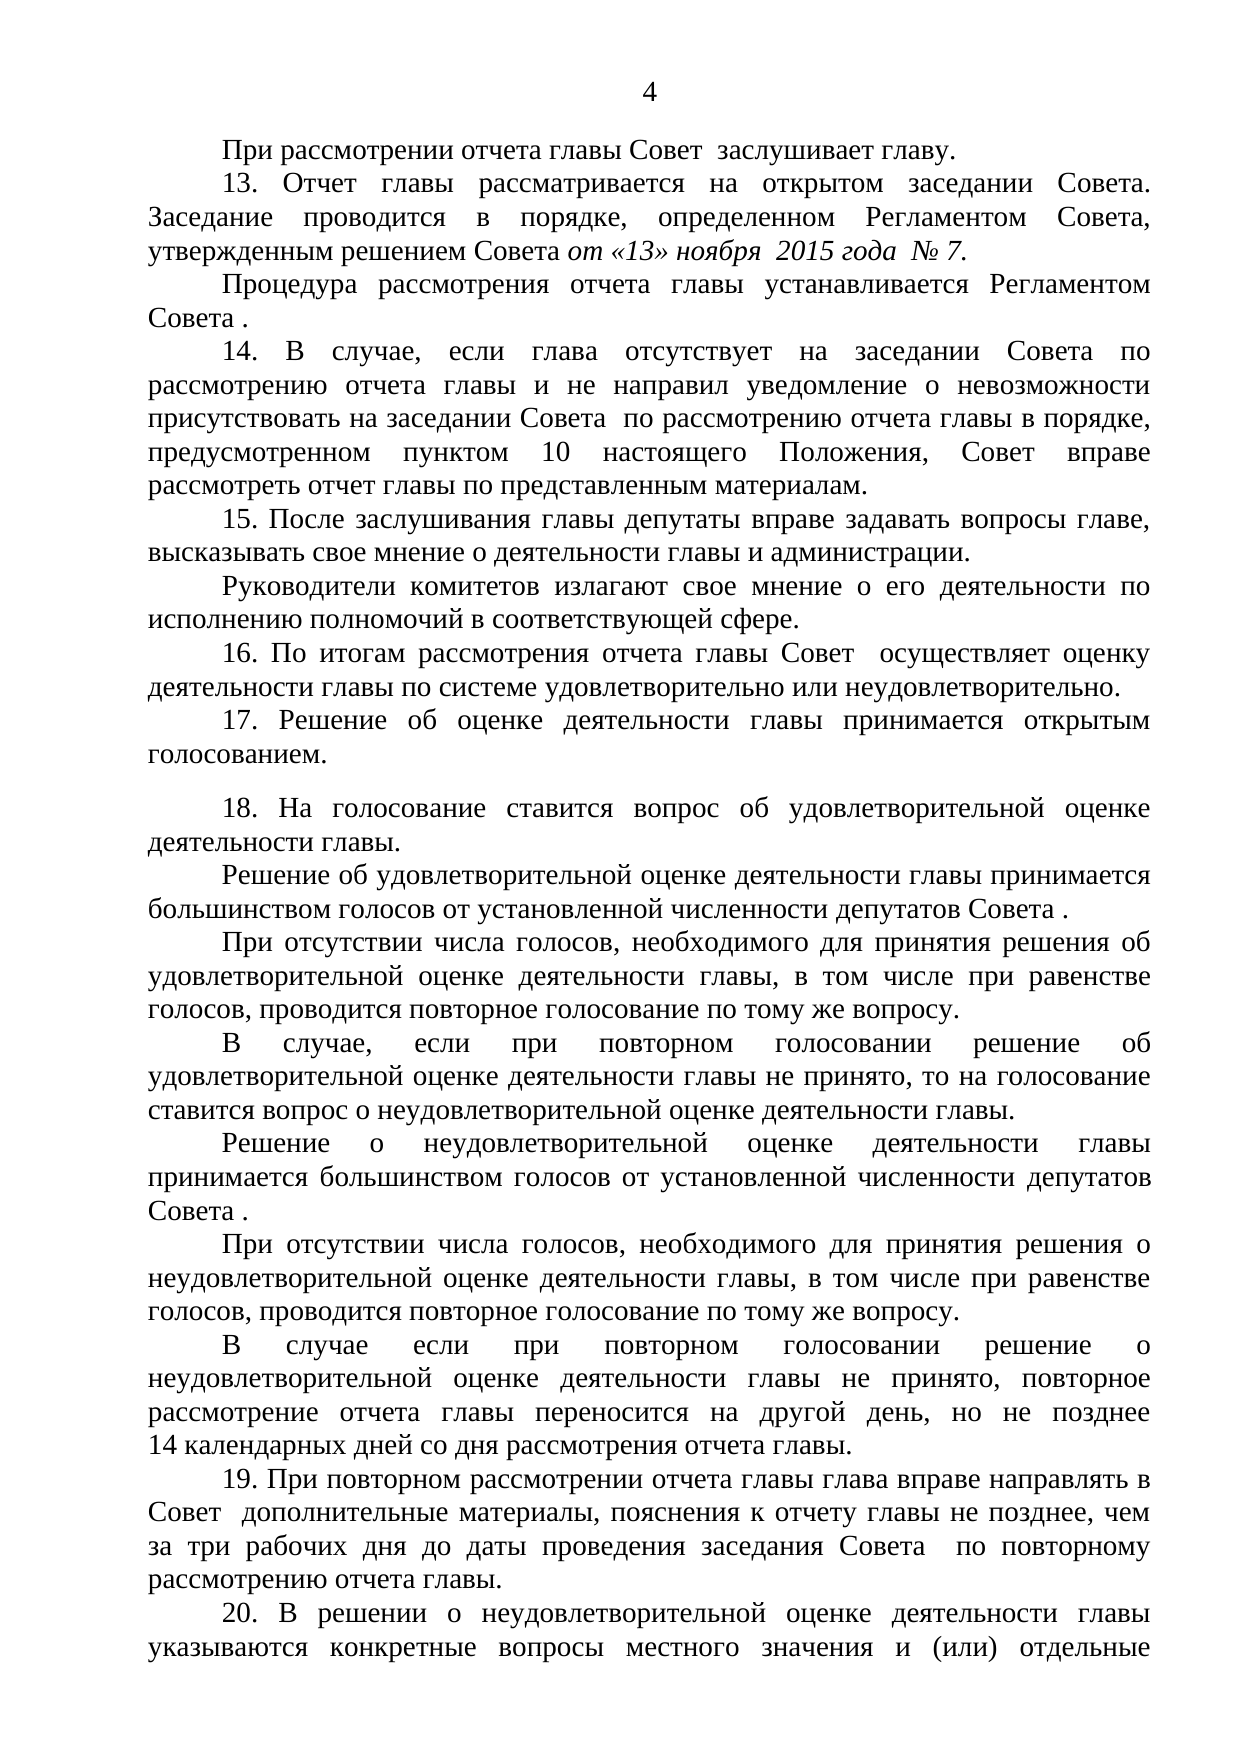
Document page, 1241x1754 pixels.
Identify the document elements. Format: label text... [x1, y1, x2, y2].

text В случае, если при повторном голосовании решение об удовлетворительной оценке деятельности главы не принято, то на голосование ставится вопрос о неудовлетворительной оценке деятельности главы. [148, 1025, 1152, 1126]
text Процедура рассмотрения отчета главы устанавливается Регламентом Совета . [148, 266, 1152, 333]
text 15. После заслушивания главы депутаты вправе задавать вопросы главе, высказывать свое мнение о деятельности главы и администрации. [148, 501, 1152, 568]
text При отсутствии числа голосов, необходимого для принятия решения об удовлетворительной оценке деятельности главы, в том числе при равенстве голосов, проводится повторное голосование по тому же вопросу. [148, 924, 1152, 1025]
text 19. При повторном рассмотрении отчета главы глава вправе направлять в Совет дополнительные материалы, пояснения к отчету главы не позднее, чем за три рабочих дня до даты проведения заседания Совета по повторному рассмотрению отчета главы. [148, 1461, 1152, 1595]
text В случае если при повторном голосовании решение о неудовлетворительной оценке деятельности главы не принято, повторное рассмотрение отчета главы переносится на другой день, но не позднее 14 календарных дней со дня рассмотрения отчета главы. [148, 1327, 1152, 1461]
text При отсутствии числа голосов, необходимого для принятия решения о неудовлетворительной оценке деятельности главы, в том числе при равенстве голосов, проводится повторное голосование по тому же вопросу. [148, 1226, 1152, 1327]
text 16. По итогам рассмотрения отчета главы Совет осуществляет оценку деятельности главы по системе удовлетворительно или неудовлетворительно. [148, 635, 1152, 702]
text 18. На голосование ставится вопрос об удовлетворительной оценке деятельности главы. [148, 790, 1152, 857]
text 17. Решение об оценке деятельности главы принимается открытым голосованием. [148, 702, 1152, 769]
text Руководители комитетов излагают свое мнение о его деятельности по исполнению полномочий в соответствующей сфере. [148, 568, 1152, 635]
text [148, 1595, 1152, 1662]
text При рассмотрении отчета главы Совет заслушивает главу. [148, 132, 1152, 166]
text 13. Отчет главы рассматривается на открытом заседании Совета. Заседание проводится в порядке, определенном Регламентом Совета, утвержденным решением Совета от «13» ноября 2015 года № 7. [148, 166, 1152, 266]
text Решение о неудовлетворительной оценке деятельности главы принимается большинством голосов от установленной численности депутатов Совета . [148, 1126, 1152, 1226]
text Решение об удовлетворительной оценке деятельности главы принимается большинством голосов от установленной численности депутатов Совета . [148, 857, 1152, 924]
text 14. В случае, если глава отсутствует на заседании Совета по рассмотрению отчета главы и не направил уведомление о невозможности присутствовать на заседании Совета по рассмотрению отчета главы в порядке, предусмотренном пунктом 10 настоящего Положения, Совет вправе рассмотреть отчет главы по представленным материалам. [148, 333, 1152, 501]
